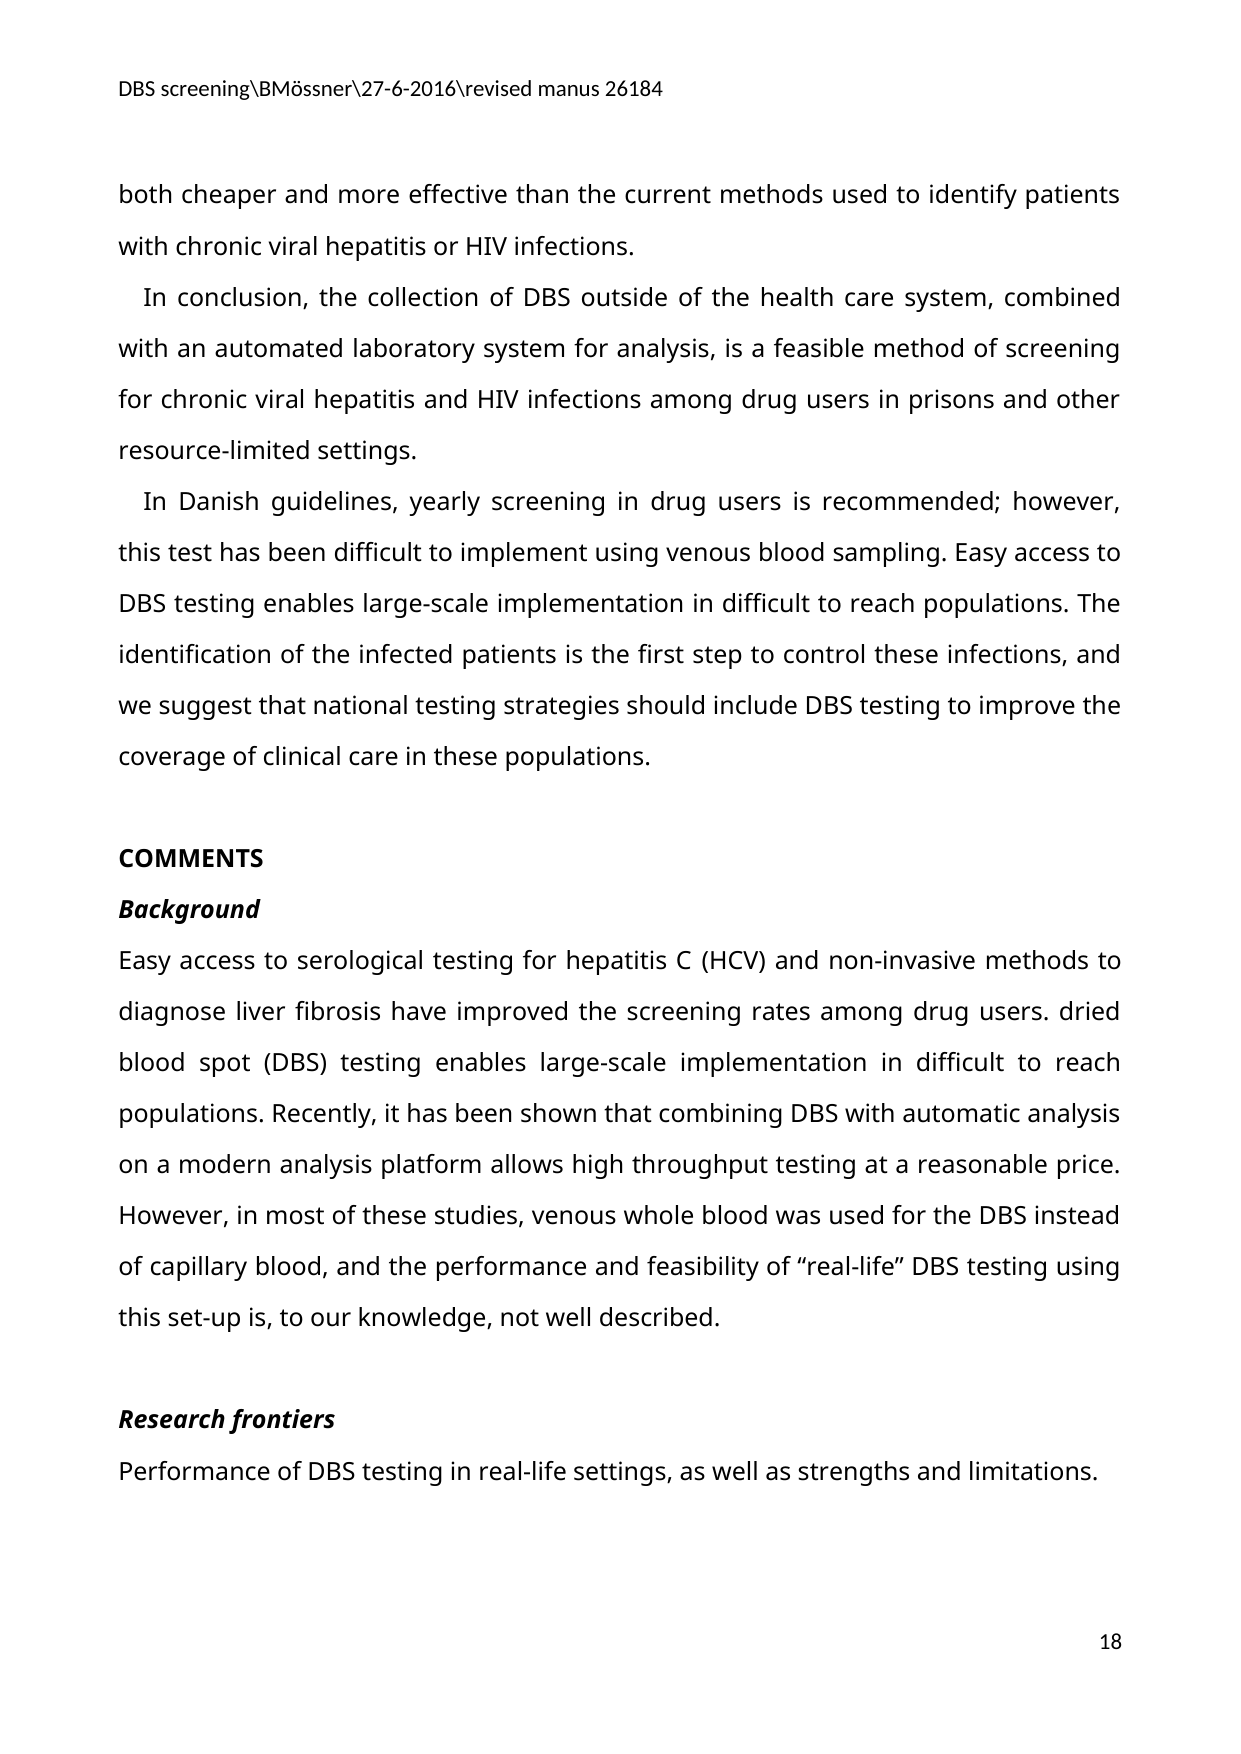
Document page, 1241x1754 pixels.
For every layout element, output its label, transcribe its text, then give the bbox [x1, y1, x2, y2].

text Performance of DBS testing in real-life settings, as well as strengths and limitations. [118, 1453, 1122, 1487]
text In conclusion, the collection of DBS outside of the health care system, combined with an automated laboratory system for analysis, is a feasible method of screening for chronic viral hepatitis and HIV infections among drug users in prisons and other resource-limited settings. [118, 279, 1122, 466]
text Research frontiers [118, 1402, 1122, 1436]
text Background [118, 892, 1122, 926]
text COMMENTS [118, 841, 1122, 875]
text Easy access to serological testing for hepatitis C (HCV) and non-invasive methods to diagnose liver fibrosis have improved the screening rates among drug users. dried blood spot (DBS) testing enables large-scale implementation in difficult to reach populations. Recently, it has been shown that combining DBS with automatic analysis on a modern analysis platform allows high throughput testing at a reasonable price. However, in most of these studies, venous whole blood was used for the DBS instead of capillary blood, and the performance and feasibility of “real-life” DBS testing using this set-up is, to our knowledge, not well described. [118, 943, 1122, 1334]
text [118, 177, 1122, 262]
text In Danish guidelines, yearly screening in drug users is recommended; however, this test has been difficult to implement using venous blood sampling. Easy access to DBS testing enables large-scale implementation in difficult to reach populations. The identification of the infected patients is the first step to control these infections, and we suggest that national testing strategies should include DBS testing to improve the coverage of clinical care in these populations. [118, 483, 1122, 773]
